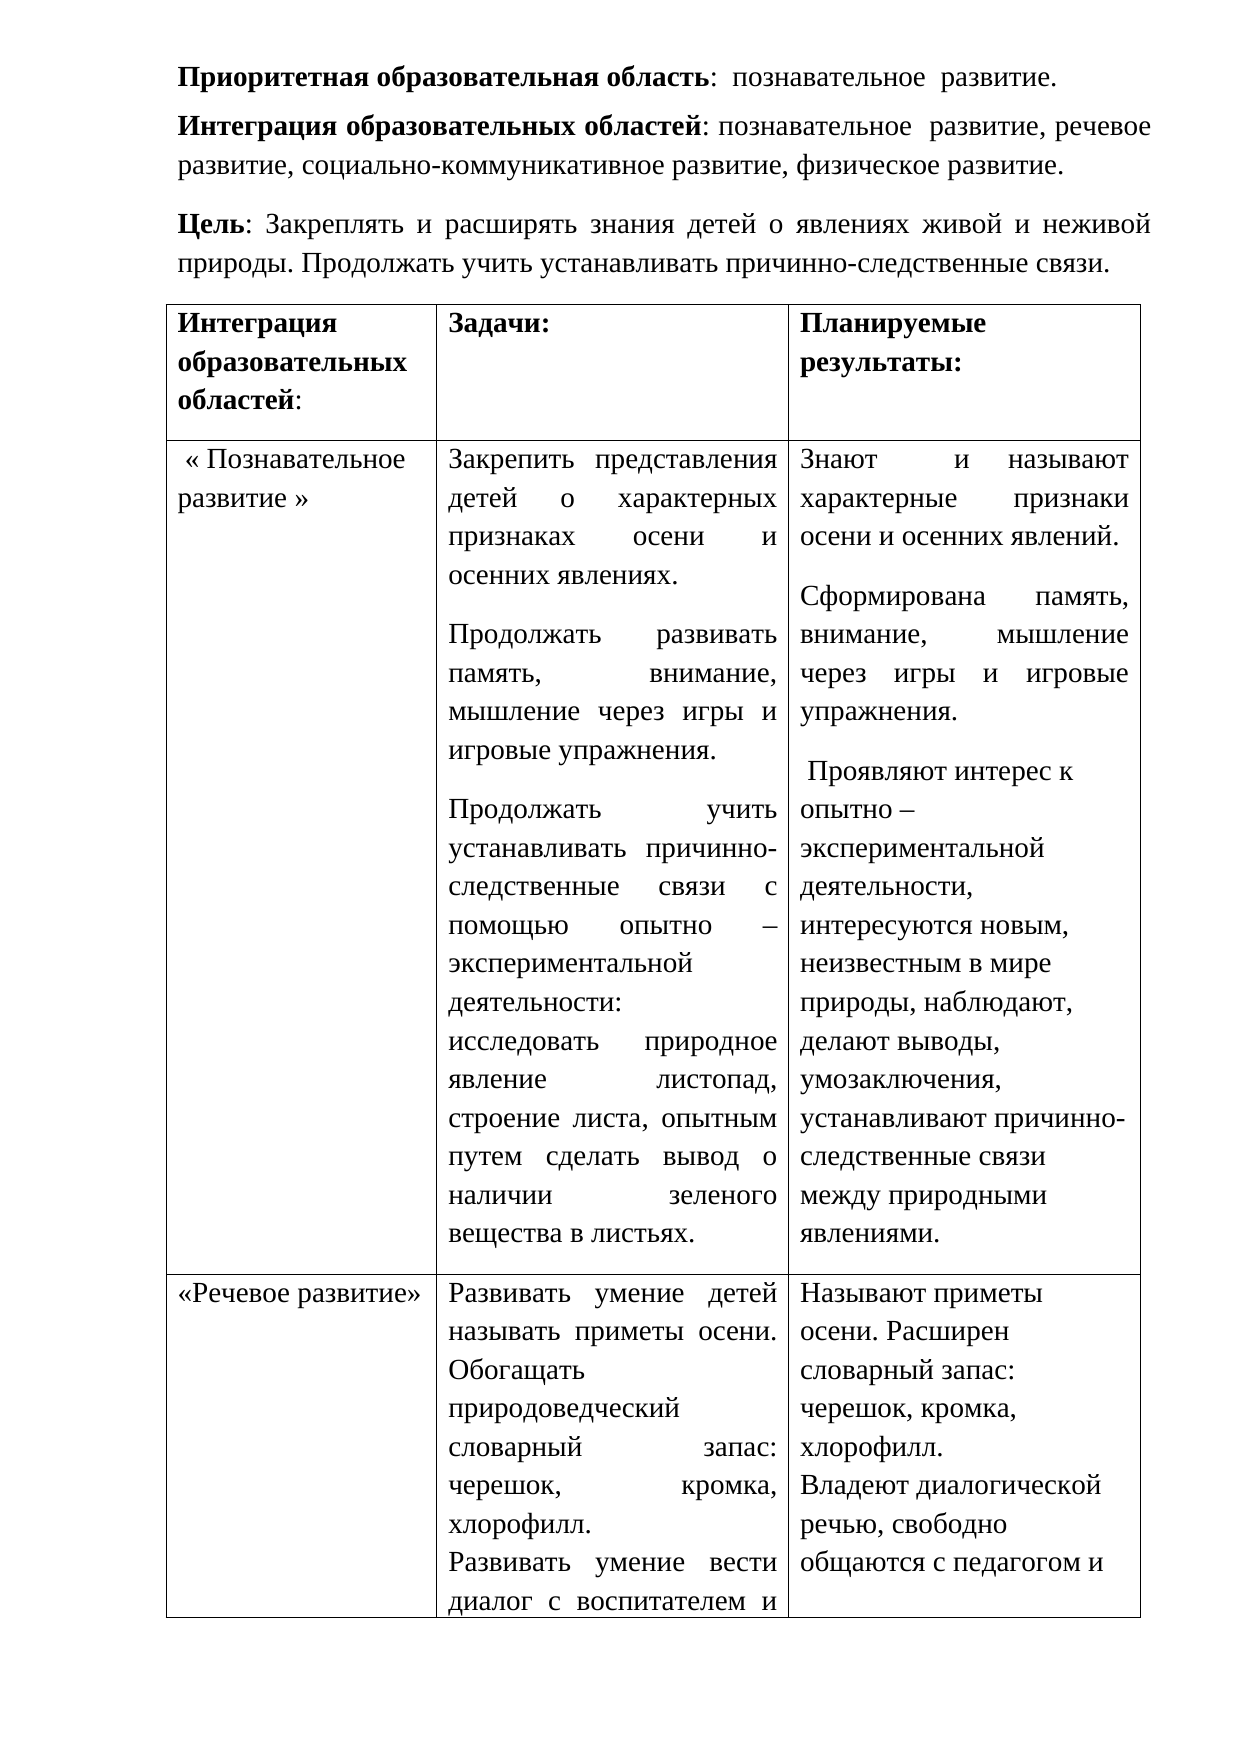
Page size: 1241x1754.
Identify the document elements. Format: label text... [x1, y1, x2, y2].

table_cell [437, 1275, 788, 1617]
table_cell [789, 1275, 1140, 1617]
table_header Планируемые результаты: [789, 305, 1140, 440]
text Цель: Закреплять и расширять знания детей о явлениях живой и неживой природы. Продолжать учить устанавливать причинно-следственные связи. [177, 206, 1152, 278]
text Приоритетная образовательная область: познавательное развитие. [177, 59, 1152, 93]
table_cell «Речевое развитие» [167, 1275, 436, 1617]
table_cell Знают и называют характерные признаки осени и осенних явлений. Сформирована память, внимание, мышление через игры и игровые упражнения. Проявляют интерес к опытно – экспериментальной деятельности, интересуются новым, неизвестным в мире природы, наблюдают, делают выводы, умозаключения, устанавливают причинно-следственные связи между природными явлениями. [789, 441, 1140, 1274]
table_header Интеграция образовательных областей: [167, 305, 436, 440]
table_header Задачи: [437, 305, 788, 440]
text Интеграция образовательных областей: познавательное развитие, речевое развитие, социально-коммуникативное развитие, физическое развитие. [177, 108, 1152, 180]
table_cell « Познавательное развитие » [167, 441, 436, 1274]
table_cell Закрепить представления детей о характерных признаках осени и осенних явлениях. Продолжать развивать память, внимание, мышление через игры и игровые упражнения. Продолжать учить устанавливать причинно-следственные связи с помощью опытно – экспериментальной деятельности: исследовать природное явление листопад, строение листа, опытным путем сделать вывод о наличии зеленого вещества в листьях. [437, 441, 788, 1274]
